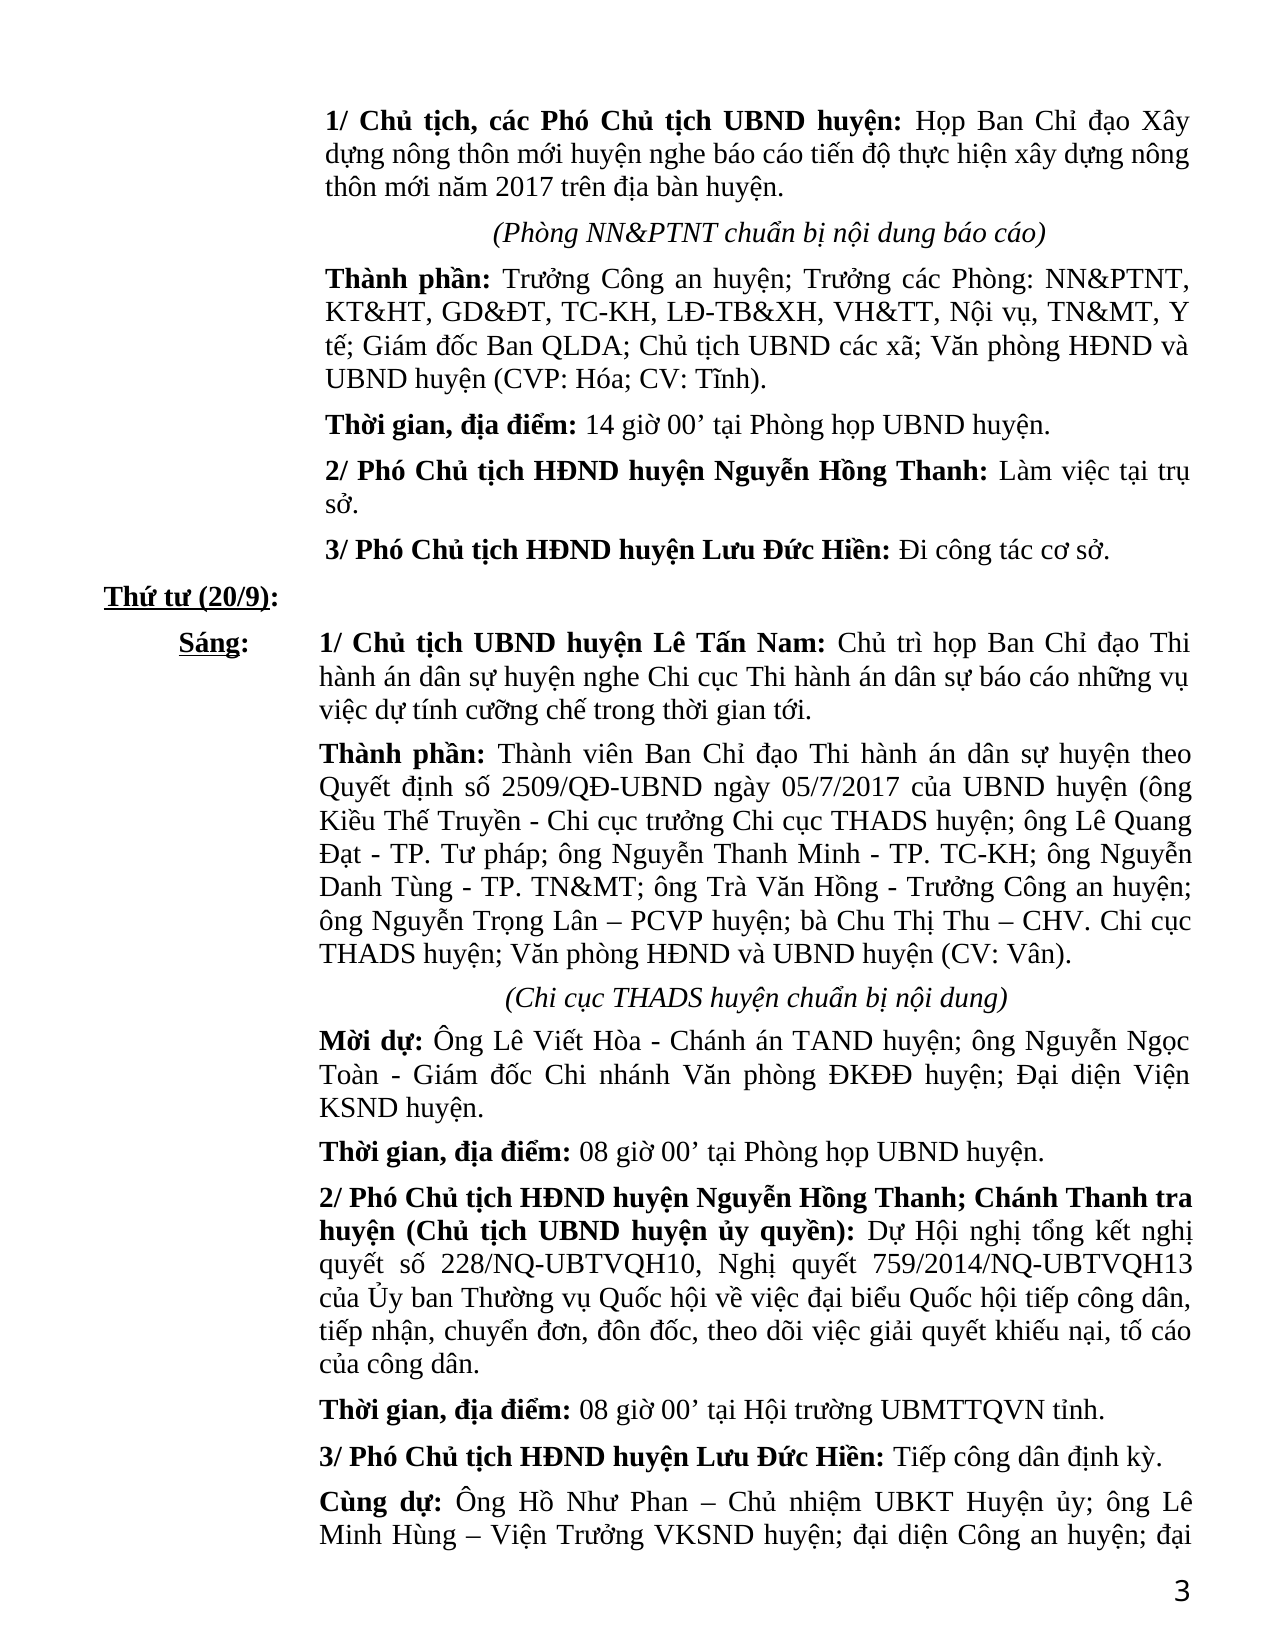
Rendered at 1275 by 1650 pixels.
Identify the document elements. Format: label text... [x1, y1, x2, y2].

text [319, 1485, 1193, 1551]
text (Chi cục THADS huyện chuẩn bị nội dung) [178, 980, 1193, 1014]
text Thời gian, địa điểm: 14 giờ 00’ tại Phòng họp UBND huyện. [177, 407, 1191, 441]
text Sáng: 1/ Chủ tịch UBND huyện Lê Tấn Nam: Chủ trì họp Ban Chỉ đạo Thi hành án dân sự huyện nghe Chi cục Thi hành án dân sự báo cáo những vụ việc dự tính cưỡng chế trong thời gian tới. [178, 626, 1191, 726]
text Thời gian, địa điểm: 08 giờ 00’ tại Hội trường UBMTTQVN tỉnh. [319, 1393, 1193, 1426]
text (Phòng NN&PTNT chuẩn bị nội dung báo cáo) [177, 216, 1193, 249]
text 1/ Chủ tịch, các Phó Chủ tịch UBND huyện: Họp Ban Chỉ đạo Xây dựng nông thôn mới huyện nghe báo cáo tiến độ thực hiện xây dựng nông thôn mới năm 2017 trên địa bàn huyện. [162, 103, 1191, 203]
text 2/ Phó Chủ tịch HĐND huyện Nguyễn Hồng Thanh: Làm việc tại trụ sở. [177, 453, 1191, 520]
text 3/ Phó Chủ tịch HĐND huyện Lưu Đức Hiền: Đi công tác cơ sở. [177, 532, 1191, 566]
text Thành phần: Trưởng Công an huyện; Trưởng các Phòng: NN&PTNT, KT&HT, GD&ĐT, TC-KH, LĐ-TB&XH, VH&TT, Nội vụ, TN&MT, Y tế; Giám đốc Ban QLDA; Chủ tịch UBND các xã; Văn phòng HĐND và UBND huyện (CVP: Hóa; CV: Tĩnh). [177, 262, 1191, 395]
text 2/ Phó Chủ tịch HĐND huyện Nguyễn Hồng Thanh; Chánh Thanh tra huyện (Chủ tịch UBND huyện ủy quyền): Dự Hội nghị tổng kết nghị quyết số 228/NQ-UBTVQH10, Nghị quyết 759/2014/NQ-UBTVQH13 của Ủy ban Thường vụ Quốc hội về việc đại biểu Quốc hội tiếp công dân, tiếp nhận, chuyển đơn, đôn đốc, theo dõi việc giải quyết khiếu nại, tố cáo của công dân. [319, 1180, 1193, 1380]
text Thời gian, địa điểm: 08 giờ 00’ tại Phòng họp UBND huyện. [178, 1134, 1193, 1168]
text Thứ tư (20/9): [103, 578, 1193, 614]
text Mời dự: Ông Lê Viết Hòa - Chánh án TAND huyện; ông Nguyễn Ngọc Toàn - Giám đốc Chi nhánh Văn phòng ĐKĐĐ huyện; Đại diện Viện KSND huyện. [178, 1024, 1191, 1124]
text Thành phần: Thành viên Ban Chỉ đạo Thi hành án dân sự huyện theo Quyết định số 2509/QĐ-UBND ngày 05/7/2017 của UBND huyện (ông Kiều Thế Truyền - Chi cục trưởng Chi cục THADS huyện; ông Lê Quang Đạt - TP. Tư pháp; ông Nguyễn Thanh Minh - TP. TC-KH; ông Nguyễn Danh Tùng - TP. TN&MT; ông Trà Văn Hồng - Trưởng Công an huyện; ông Nguyễn Trọng Lân – PCVP huyện; bà Chu Thị Thu – CHV. Chi cục THADS huyện; Văn phòng HĐND và UBND huyện (CV: Vân). [178, 737, 1193, 970]
text 3/ Phó Chủ tịch HĐND huyện Lưu Đức Hiền: Tiếp công dân định kỳ. [319, 1439, 1191, 1472]
